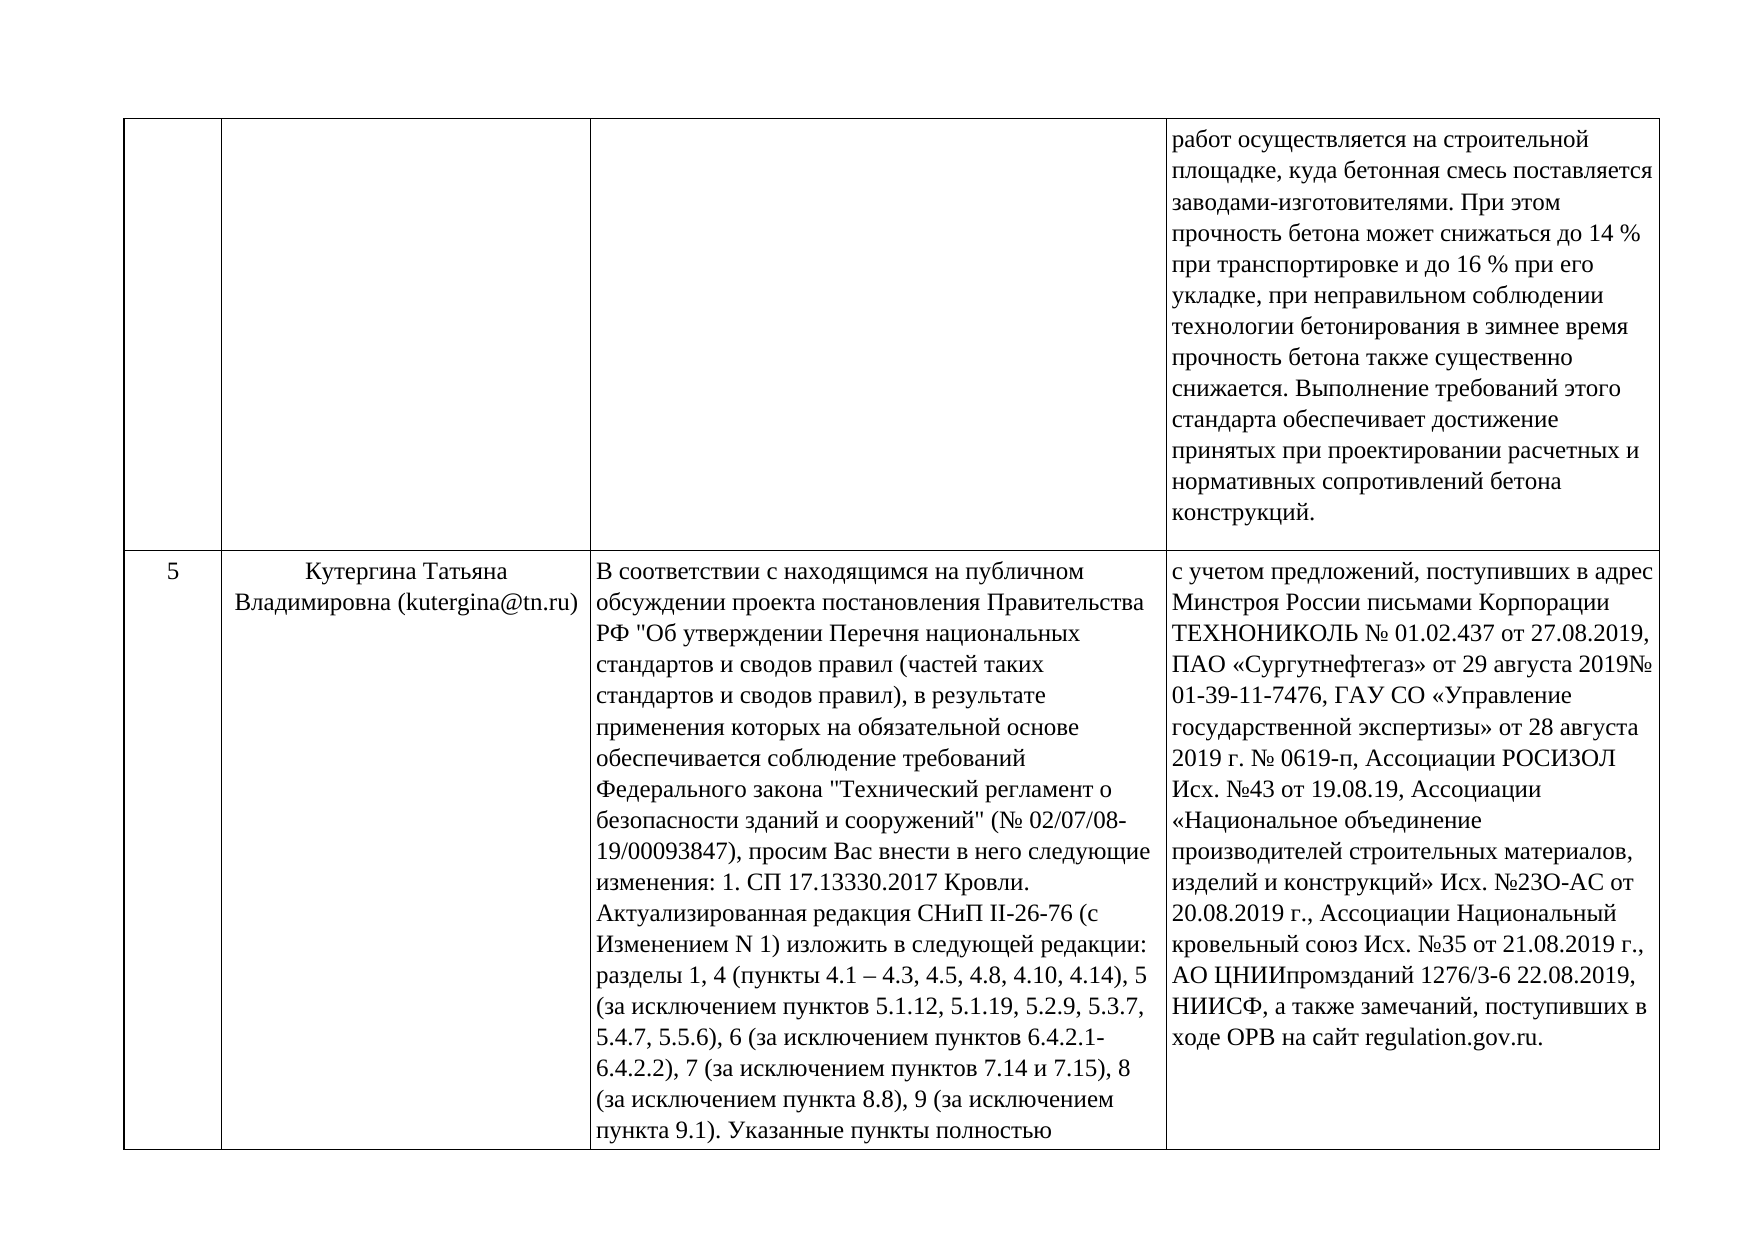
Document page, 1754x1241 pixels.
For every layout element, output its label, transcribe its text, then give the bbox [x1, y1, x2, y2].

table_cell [1167, 119, 1659, 550]
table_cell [591, 551, 1166, 1149]
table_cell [222, 551, 590, 1149]
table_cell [1167, 551, 1659, 1149]
table_cell 5 [125, 551, 221, 1149]
table_cell 4 [125, 119, 221, 550]
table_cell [222, 119, 590, 550]
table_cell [591, 119, 1166, 550]
